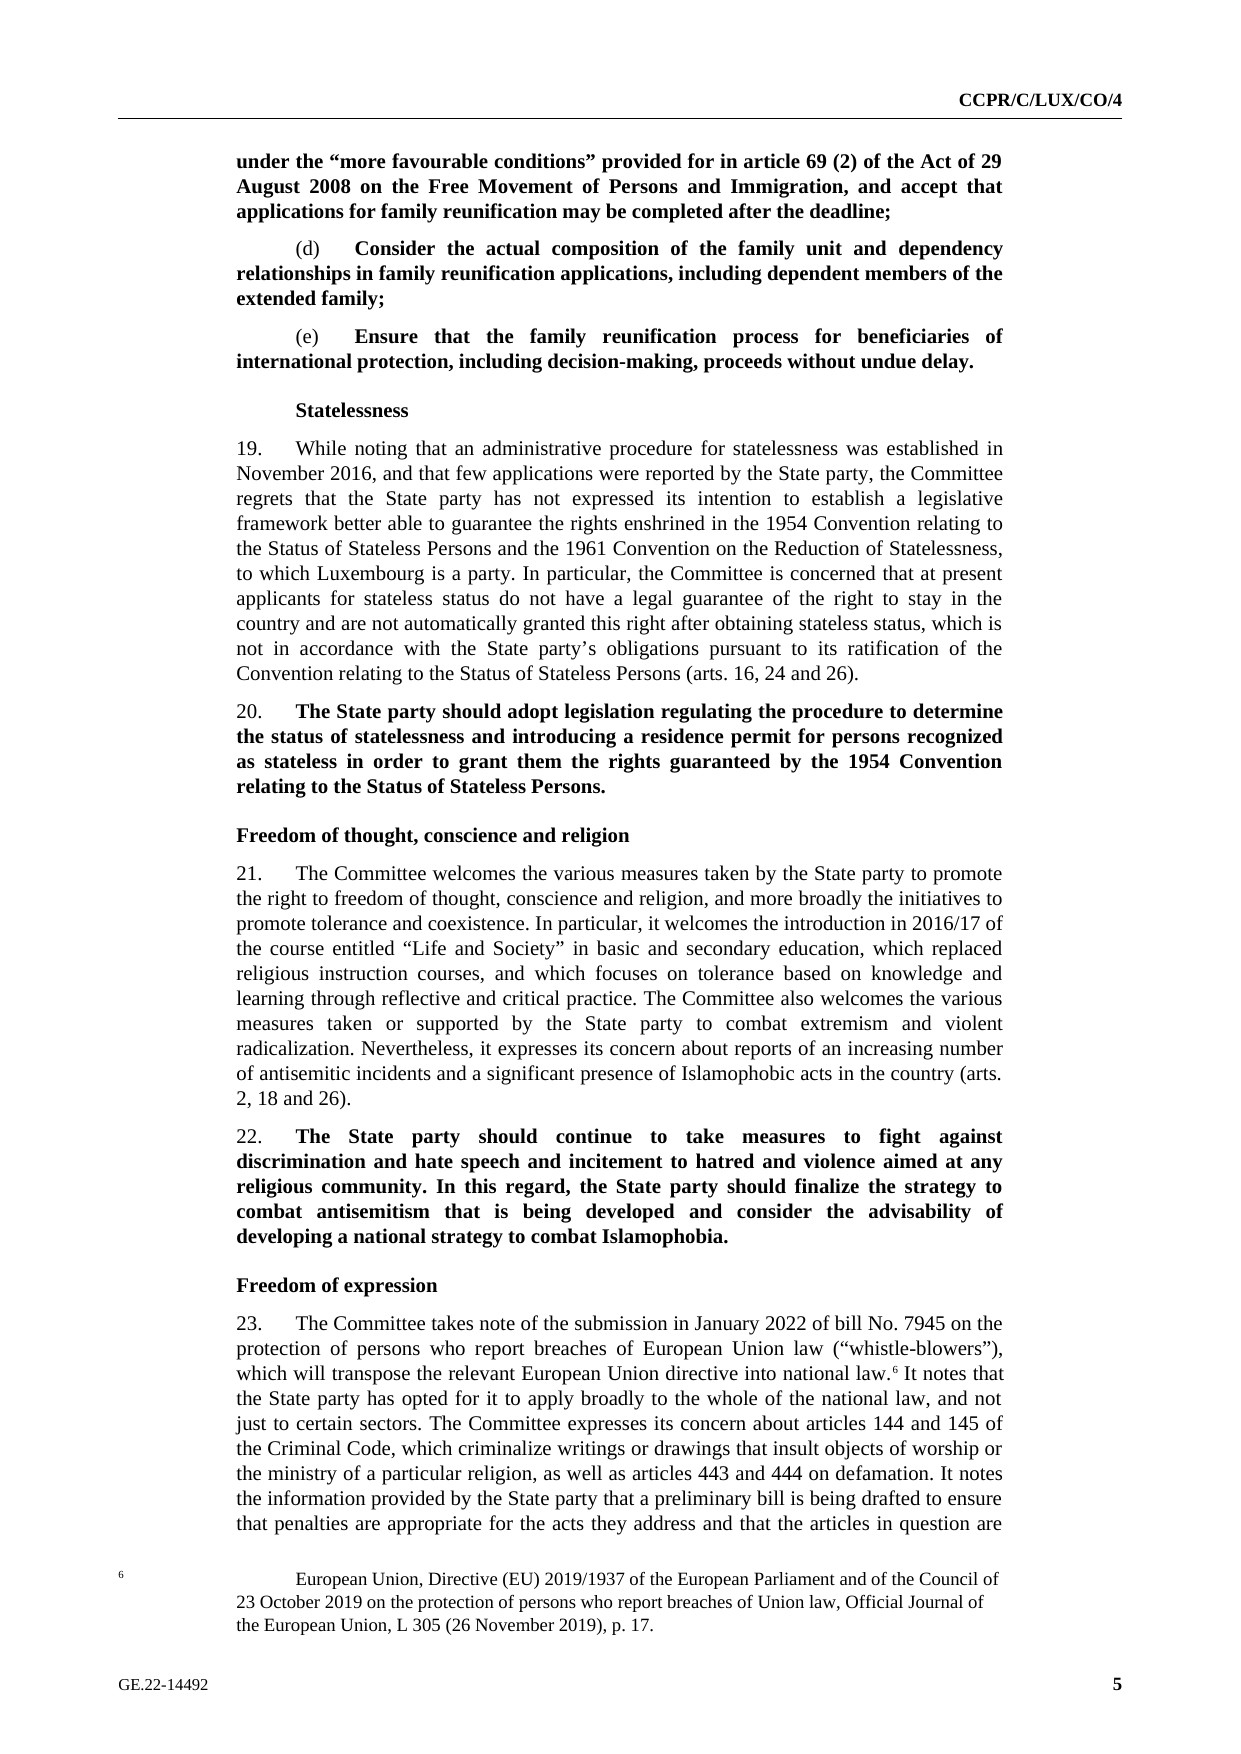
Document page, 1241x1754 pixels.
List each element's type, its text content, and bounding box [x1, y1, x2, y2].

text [236, 148, 1004, 223]
text 21. The Committee welcomes the various measures taken by the State party to promote the right to freedom of thought, conscience and religion, and more broadly the initiatives to promote tolerance and coexistence. In particular, it welcomes the introduction in 2016/17 of the course entitled “Life and Society” in basic and secondary education, which replaced religious instruction courses, and which focuses on tolerance based on knowledge and learning through reflective and critical practice. The Committee also welcomes the various measures taken or supported by the State party to combat extremism and violent radicalization. Nevertheless, it expresses its concern about reports of an increasing number of antisemitic incidents and a significant presence of Islamophobic acts in the country (arts. 2, 18 and 26). [236, 860, 1004, 1110]
text 22. The State party should continue to take measures to fight against discrimination and hate speech and incitement to hatred and violence aimed at any religious community. In this regard, the State party should finalize the strategy to combat antisemitism that is being developed and consider the advisability of developing a national strategy to combat Islamophobia. [236, 1123, 1004, 1248]
text Freedom of thought, conscience and religion [118, 823, 1004, 848]
text 19. While noting that an administrative procedure for statelessness was established in November 2016, and that few applications were reported by the State party, the Committee regrets that the State party has not expressed its intention to establish a legislative framework better able to guarantee the rights enshrined in the 1954 Convention relating to the Status of Stateless Persons and the 1961 Convention on the Reduction of Statelessness, to which Luxembourg is a party. In particular, the Committee is concerned that at present applicants for stateless status do not have a legal guarantee of the right to stay in the country and are not automatically granted this right after obtaining stateless status, which is not in accordance with the State party’s obligations pursuant to its ratification of the Convention relating to the Status of Stateless Persons (arts. 16, 24 and 26). [236, 435, 1004, 685]
text Freedom of expression [118, 1273, 1004, 1298]
text 20. The State party should adopt legislation regulating the procedure to determine the status of statelessness and introducing a residence permit for persons recognized as stateless in order to grant them the rights guaranteed by the 1954 Convention relating to the Status of Stateless Persons. [236, 698, 1004, 798]
text Statelessness [118, 398, 1004, 423]
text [236, 1310, 1004, 1535]
text (e) Ensure that the family reunification process for beneficiaries of international protection, including decision-making, proceeds without undue delay. [236, 323, 1004, 373]
text (d) Consider the actual composition of the family unit and dependency relationships in family reunification applications, including dependent members of the extended family; [236, 235, 1004, 310]
